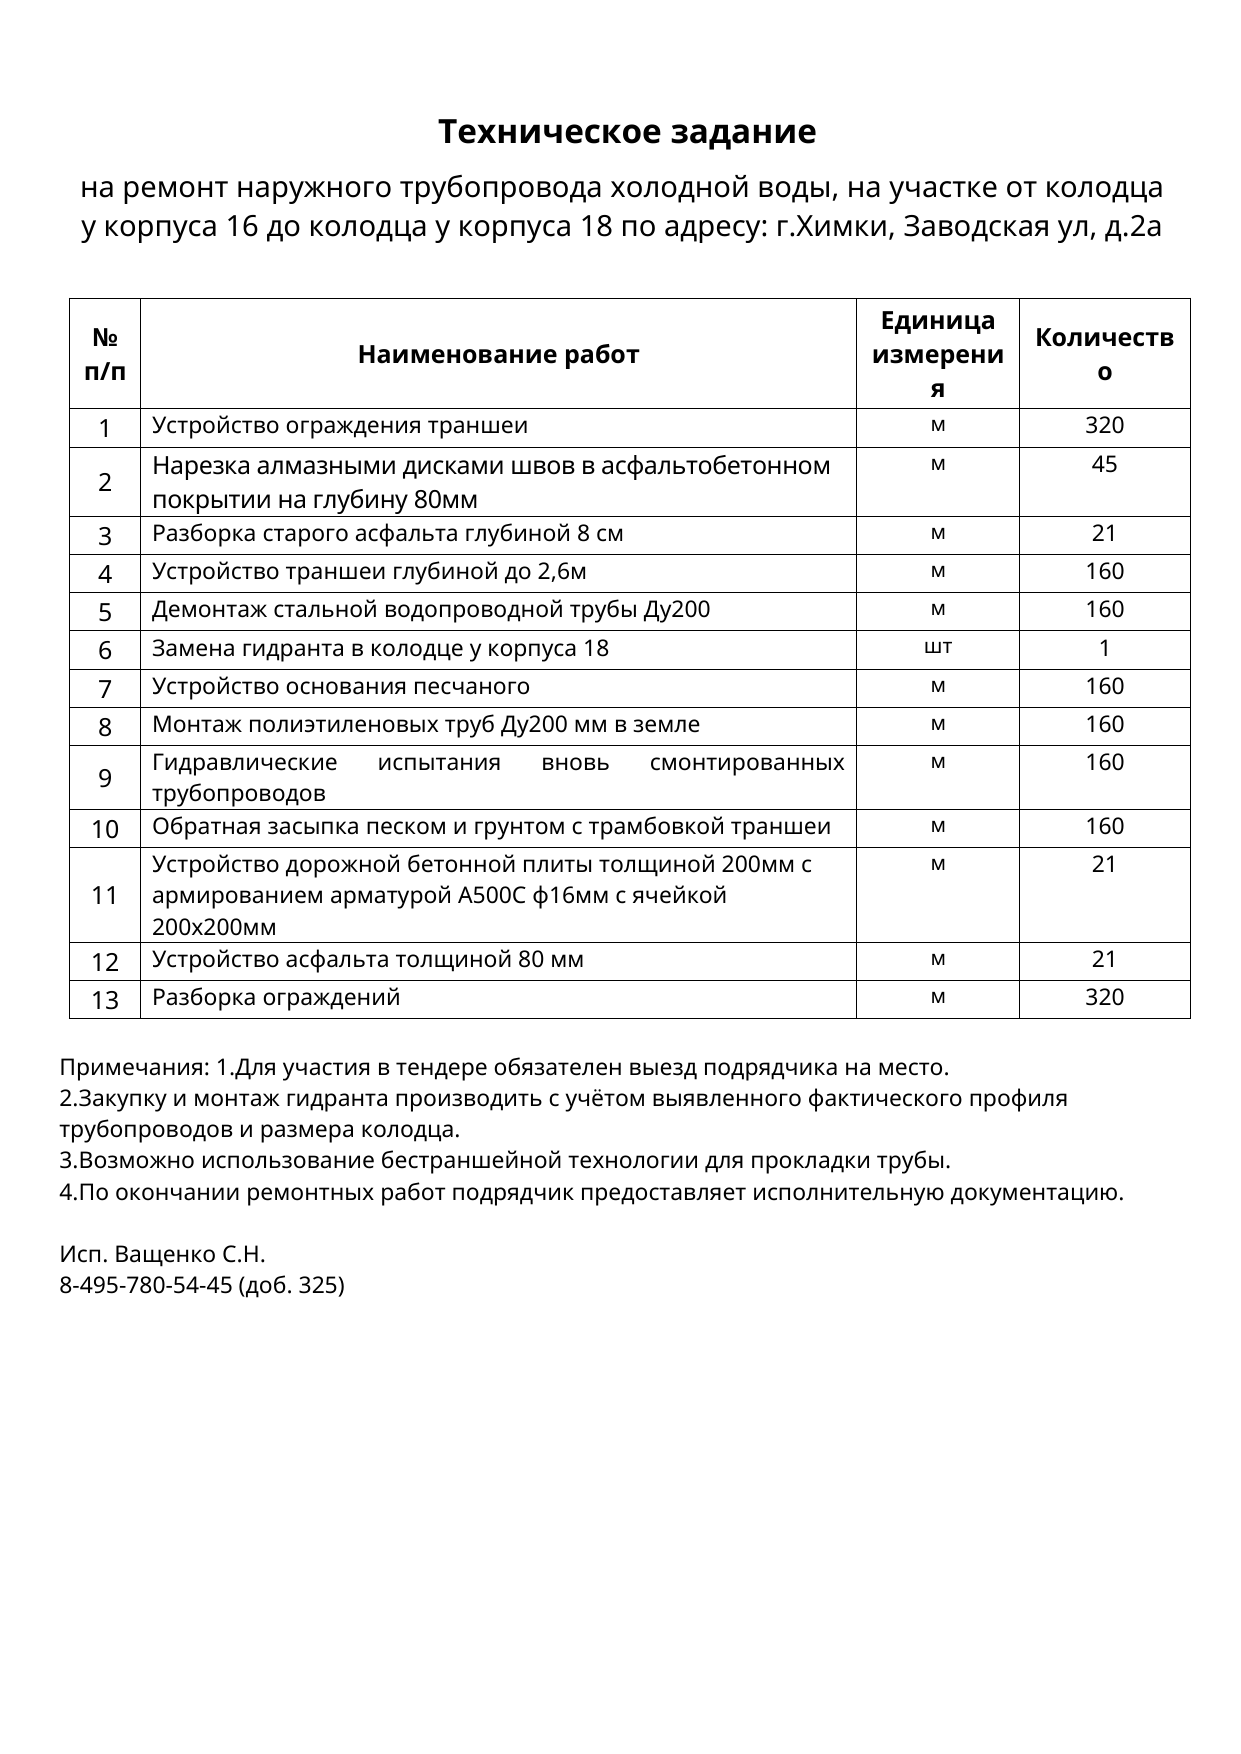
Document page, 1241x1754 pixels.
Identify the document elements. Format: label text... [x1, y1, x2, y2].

table_cell Устройство основания песчаного [141, 670, 856, 707]
table_header Количество [1020, 299, 1190, 408]
table_cell 7 [70, 670, 140, 707]
text Исп. Ващенко С.Н. [59, 1238, 1196, 1269]
table_cell м [857, 517, 1019, 554]
table_cell м [857, 448, 1019, 516]
table_cell м [857, 848, 1019, 942]
table_cell 160 [1020, 593, 1190, 630]
table_cell 160 [1020, 746, 1190, 809]
table_cell Разборка старого асфальта глубиной 8 см [141, 517, 856, 554]
table_cell Устройство траншеи глубиной до 2,6м [141, 555, 856, 592]
table_header Наименование работ [141, 299, 856, 408]
table_cell м [857, 943, 1019, 980]
table_cell 13 [70, 981, 140, 1018]
table_cell Гидравлические испытания вновь смонтированных трубопроводов [141, 746, 856, 809]
table_cell 10 [70, 810, 140, 847]
table_cell 320 [1020, 409, 1190, 447]
table_header № п/п [70, 299, 140, 408]
table_cell м [857, 746, 1019, 809]
table_cell 1 [1020, 631, 1190, 669]
table_cell 45 [1020, 448, 1190, 516]
table_cell м [857, 810, 1019, 847]
table_cell шт [857, 631, 1019, 669]
table_cell 1 [70, 409, 140, 447]
table_cell Монтаж полиэтиленовых труб Ду200 мм в земле [141, 708, 856, 745]
table_cell 2 [70, 448, 140, 516]
table_cell 160 [1020, 810, 1190, 847]
table_cell 3 [70, 517, 140, 554]
table_cell 4 [70, 555, 140, 592]
table_cell 21 [1020, 517, 1190, 554]
text 4.По окончании ремонтных работ подрядчик предоставляет исполнительную документацию. [59, 1175, 1196, 1207]
text 8-495-780-54-45 (доб. 325) [59, 1269, 1196, 1300]
text Примечания: 1.Для участия в тендере обязателен выезд подрядчика на место. [59, 1050, 1196, 1082]
text 2.Закупку и монтаж гидранта производить с учётом выявленного фактического профиля трубопроводов и размера колодца. [59, 1082, 1196, 1144]
table_cell 320 [1020, 981, 1190, 1018]
table_cell Нарезка алмазными дисками швов в асфальтобетонном покрытии на глубину 80мм [141, 448, 856, 516]
table_cell 6 [70, 631, 140, 669]
table_cell м [857, 981, 1019, 1018]
text 3.Возможно использование бестраншейной технологии для прокладки трубы. [59, 1144, 1196, 1175]
table_cell м [857, 593, 1019, 630]
table_cell Устройство дорожной бетонной плиты толщиной 200мм с армированием арматурой А500С ф16мм с ячейкой 200х200мм [141, 848, 856, 942]
table_cell Демонтаж стальной водопроводной трубы Ду200 [141, 593, 856, 630]
table_header Единица измерения [857, 299, 1019, 408]
table_cell 160 [1020, 708, 1190, 745]
table_cell 21 [1020, 943, 1190, 980]
table_cell 12 [70, 943, 140, 980]
table_cell Устройство асфальта толщиной 80 мм [141, 943, 856, 980]
table_cell Замена гидранта в колодце у корпуса 18 [141, 631, 856, 669]
table_cell 21 [1020, 848, 1190, 942]
table_cell 9 [70, 746, 140, 809]
table_cell 5 [70, 593, 140, 630]
table_cell м [857, 708, 1019, 745]
table_cell м [857, 670, 1019, 707]
table_cell 11 [70, 848, 140, 942]
table_cell м [857, 555, 1019, 592]
table_cell 8 [70, 708, 140, 745]
table_cell 160 [1020, 670, 1190, 707]
text Техническое задание [59, 108, 1196, 153]
table_cell м [857, 409, 1019, 447]
table_cell Устройство ограждения траншеи [141, 409, 856, 447]
table_cell 160 [1020, 555, 1190, 592]
table_cell Разборка ограждений [141, 981, 856, 1018]
text на ремонт наружного трубопровода холодной воды, на участке от колодца у корпуса 16 до колодца у корпуса 18 по адресу: г.Химки, Заводская ул, д.2а [74, 166, 1171, 245]
table_cell Обратная засыпка песком и грунтом с трамбовкой траншеи [141, 810, 856, 847]
